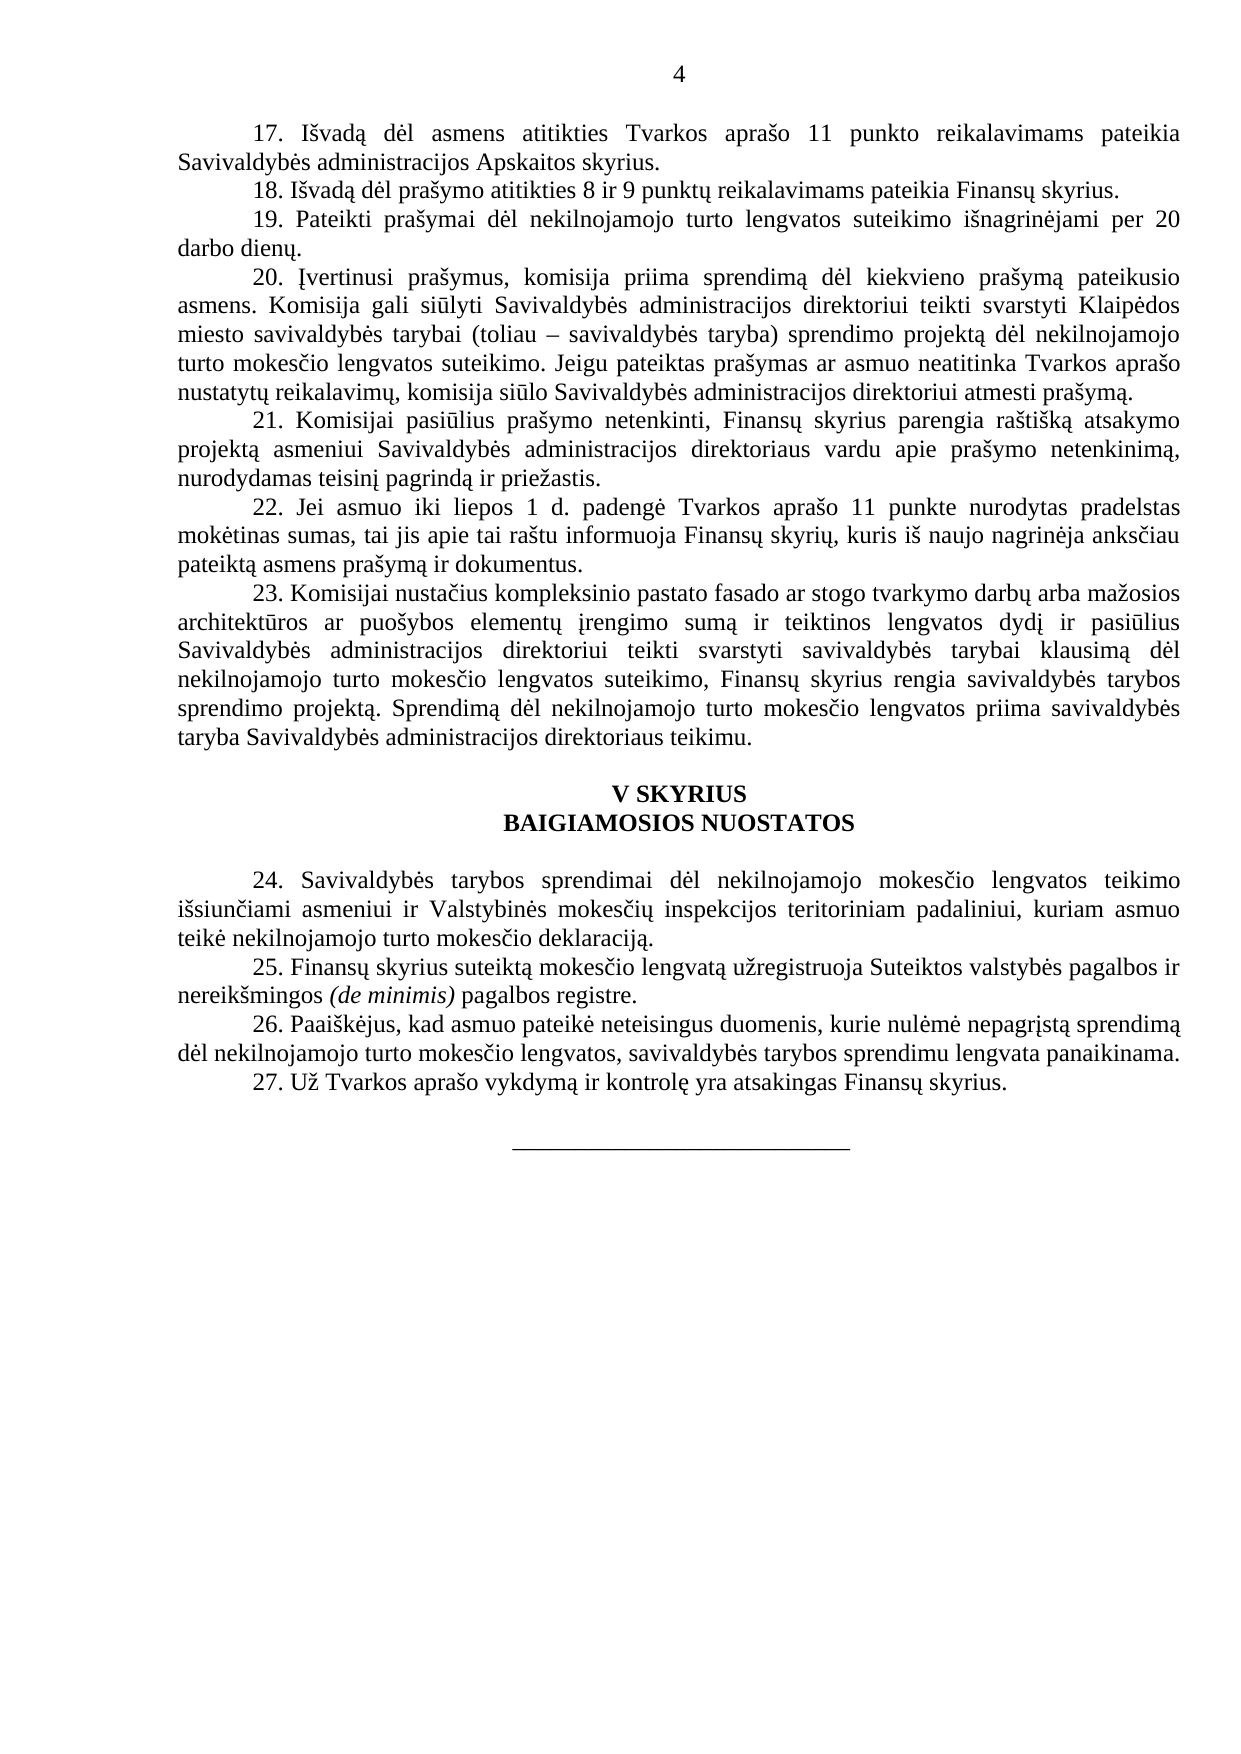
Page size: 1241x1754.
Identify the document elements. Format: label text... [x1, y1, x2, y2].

text 21. Komisijai pasiūlius prašymo netenkinti, Finansų skyrius parengia raštišką atsakymo projektą asmeniui Savivaldybės administracijos direktoriaus vardu apie prašymo netenkinimą, nurodydamas teisinį pagrindą ir priežastis. [177, 406, 1181, 492]
text 18. Išvadą dėl prašymo atitikties 8 ir 9 punktų reikalavimams pateikia Finansų skyrius. [177, 176, 1181, 204]
text 19. Pateikti prašymai dėl nekilnojamojo turto lengvatos suteikimo išnagrinėjami per 20 darbo dienų. [177, 204, 1181, 262]
text 24. Savivaldybės tarybos sprendimai dėl nekilnojamojo mokesčio lengvatos teikimo išsiunčiami asmeniui ir Valstybinės mokesčių inspekcijos teritoriniam padaliniui, kuriam asmuo teikė nekilnojamojo turto mokesčio deklaraciją. [177, 866, 1181, 952]
text ___________________________ [177, 1124, 1185, 1153]
text BAIGIAMOSIOS NUOSTATOS [177, 808, 1181, 837]
text 25. Finansų skyrius suteiktą mokesčio lengvatą užregistruoja Suteiktos valstybės pagalbos ir nereikšmingos (de minimis) pagalbos registre. [177, 952, 1181, 1009]
subtitle V SKYRIUS [177, 779, 1181, 808]
text 27. Už Tvarkos aprašo vykdymą ir kontrolę yra atsakingas Finansų skyrius. [177, 1067, 1181, 1096]
text 23. Komisijai nustačius kompleksinio pastato fasado ar stogo tvarkymo darbų arba mažosios architektūros ar puošybos elementų įrengimo sumą ir teiktinos lengvatos dydį ir pasiūlius Savivaldybės administracijos direktoriui teikti svarstyti savivaldybės tarybai klausimą dėl nekilnojamojo turto mokesčio lengvatos suteikimo, Finansų skyrius rengia savivaldybės tarybos sprendimo projektą. Sprendimą dėl nekilnojamojo turto mokesčio lengvatos priima savivaldybės taryba Savivaldybės administracijos direktoriaus teikimu. [177, 578, 1181, 751]
text 17. Išvadą dėl asmens atitikties Tvarkos aprašo 11 punkto reikalavimams pateikia Savivaldybės administracijos Apskaitos skyrius. [177, 118, 1181, 176]
text 20. Įvertinusi prašymus, komisija priima sprendimą dėl kiekvieno prašymą pateikusio asmens. Komisija gali siūlyti Savivaldybės administracijos direktoriui teikti svarstyti Klaipėdos miesto savivaldybės tarybai (toliau – savivaldybės taryba) sprendimo projektą dėl nekilnojamojo turto mokesčio lengvatos suteikimo. Jeigu pateiktas prašymas ar asmuo neatitinka Tvarkos aprašo nustatytų reikalavimų, komisija siūlo Savivaldybės administracijos direktoriui atmesti prašymą. [177, 262, 1181, 406]
text 22. Jei asmuo iki liepos 1 d. padengė Tvarkos aprašo 11 punkte nurodytas pradelstas mokėtinas sumas, tai jis apie tai raštu informuoja Finansų skyrių, kuris iš naujo nagrinėja anksčiau pateiktą asmens prašymą ir dokumentus. [177, 492, 1181, 578]
text 26. Paaiškėjus, kad asmuo pateikė neteisingus duomenis, kurie nulėmė nepagrįstą sprendimą dėl nekilnojamojo turto mokesčio lengvatos, savivaldybės tarybos sprendimu lengvata panaikinama. [177, 1009, 1181, 1067]
